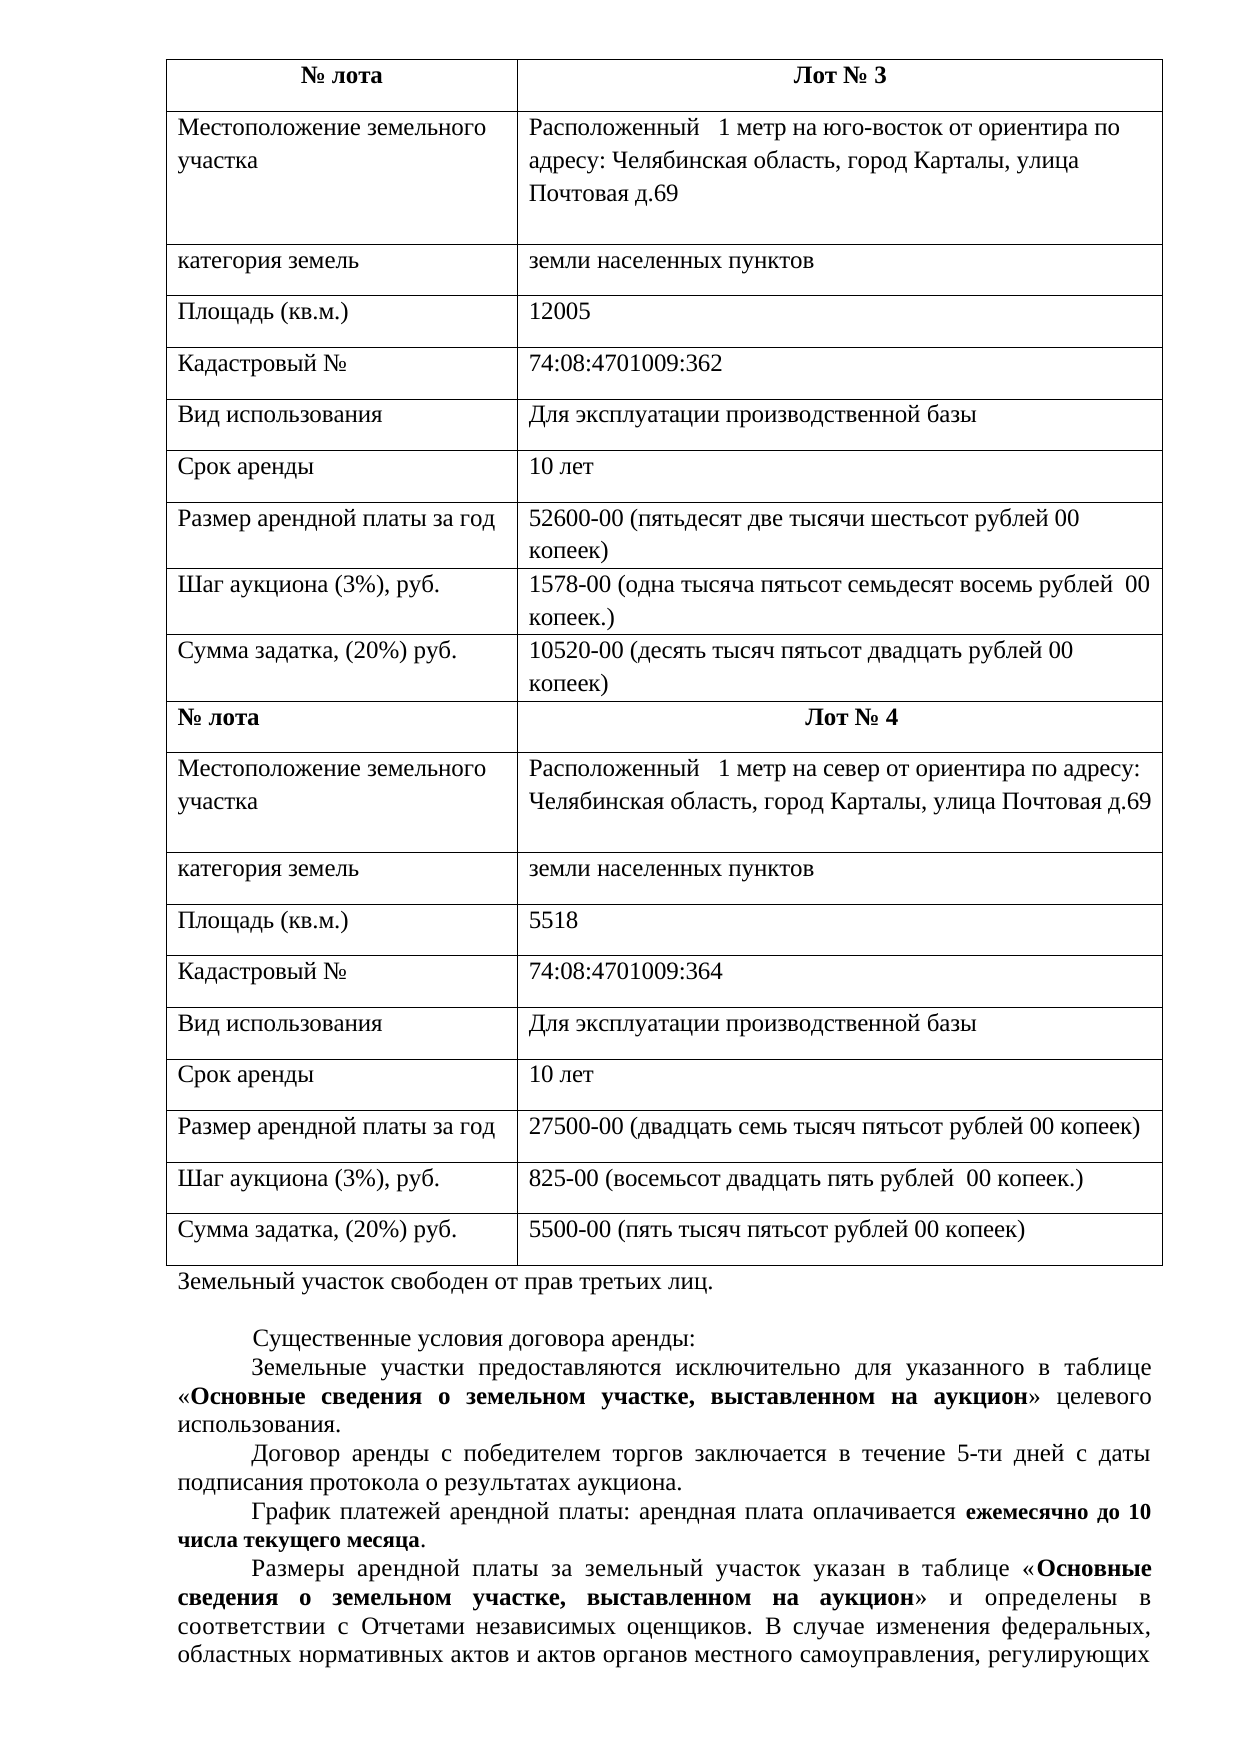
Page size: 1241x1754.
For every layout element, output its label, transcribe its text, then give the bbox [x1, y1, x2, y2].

table_cell 10520-00 (десять тысяч пятьсот двадцать рублей 00 копеек) [518, 635, 1162, 701]
table_cell Размер арендной платы за год [167, 503, 517, 568]
table_cell Сумма задатка, (20%) руб. [167, 635, 517, 701]
table_cell Площадь (кв.м.) [167, 296, 517, 347]
table_cell Шаг аукциона (3%), руб. [167, 569, 517, 634]
table_cell земли населенных пунктов [518, 245, 1162, 295]
table_cell Срок аренды [167, 1060, 517, 1110]
table_cell Для эксплуатации производственной базы [518, 1008, 1162, 1058]
table_cell № лота [167, 702, 517, 752]
table_cell Вид использования [167, 1008, 517, 1058]
table_cell 10 лет [518, 1060, 1162, 1110]
table_cell категория земель [167, 853, 517, 904]
table_cell № лота [167, 60, 517, 111]
table_cell 10 лет [518, 451, 1162, 502]
table_cell 12005 [518, 296, 1162, 347]
table_cell 74:08:4701009:362 [518, 348, 1162, 398]
table_cell Для эксплуатации производственной базы [518, 400, 1162, 450]
table_cell 74:08:4701009:364 [518, 956, 1162, 1007]
table_cell Размер арендной платы за год [167, 1111, 517, 1162]
text Договор аренды с победителем торгов заключается в течение 5-ти дней с даты подписания протокола о результатах аукциона. [177, 1438, 1152, 1496]
table_cell Лот № 3 [518, 60, 1162, 111]
table_cell 5500-00 (пять тысяч пятьсот рублей 00 копеек) [518, 1214, 1162, 1265]
table_cell 825-00 (восемьсот двадцать пять рублей 00 копеек.) [518, 1163, 1162, 1213]
table_cell Кадастровый № [167, 348, 517, 398]
table_cell Шаг аукциона (3%), руб. [167, 1163, 517, 1213]
table_cell Местоположение земельного участка [167, 112, 517, 244]
text Земельные участки предоставляются исключительно для указанного в таблице «Основные сведения о земельном участке, выставленном на аукцион» целевого использования. [177, 1352, 1152, 1438]
table_cell Расположенный 1 метр на север от ориентира по адресу: Челябинская область, город Карталы, улица Почтовая д.69 [518, 753, 1162, 852]
text Земельный участок свободен от прав третьих лиц. [177, 1266, 1152, 1294]
table_cell земли населенных пунктов [518, 853, 1162, 904]
table_cell Кадастровый № [167, 956, 517, 1007]
table_cell 5518 [518, 905, 1162, 955]
table_cell Расположенный 1 метр на юго-восток от ориентира по адресу: Челябинская область, город Карталы, улица Почтовая д.69 [518, 112, 1162, 244]
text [177, 1553, 1152, 1668]
table_cell Площадь (кв.м.) [167, 905, 517, 955]
table_cell Срок аренды [167, 451, 517, 502]
table_cell Вид использования [167, 400, 517, 450]
text Существенные условия договора аренды: [252, 1323, 1152, 1352]
table_cell 1578-00 (одна тысяча пятьсот семьдесят восемь рублей 00 копеек.) [518, 569, 1162, 634]
table_cell 52600-00 (пятьдесят две тысячи шестьсот рублей 00 копеек) [518, 503, 1162, 568]
text График платежей арендной платы: арендная плата оплачивается ежемесячно до 10 числа текущего месяца. [177, 1496, 1152, 1553]
table_cell 27500-00 (двадцать семь тысяч пятьсот рублей 00 копеек) [518, 1111, 1162, 1162]
table_cell Сумма задатка, (20%) руб. [167, 1214, 517, 1265]
table_cell категория земель [167, 245, 517, 295]
table_cell Местоположение земельного участка [167, 753, 517, 852]
table_cell Лот № 4 [518, 702, 1162, 752]
